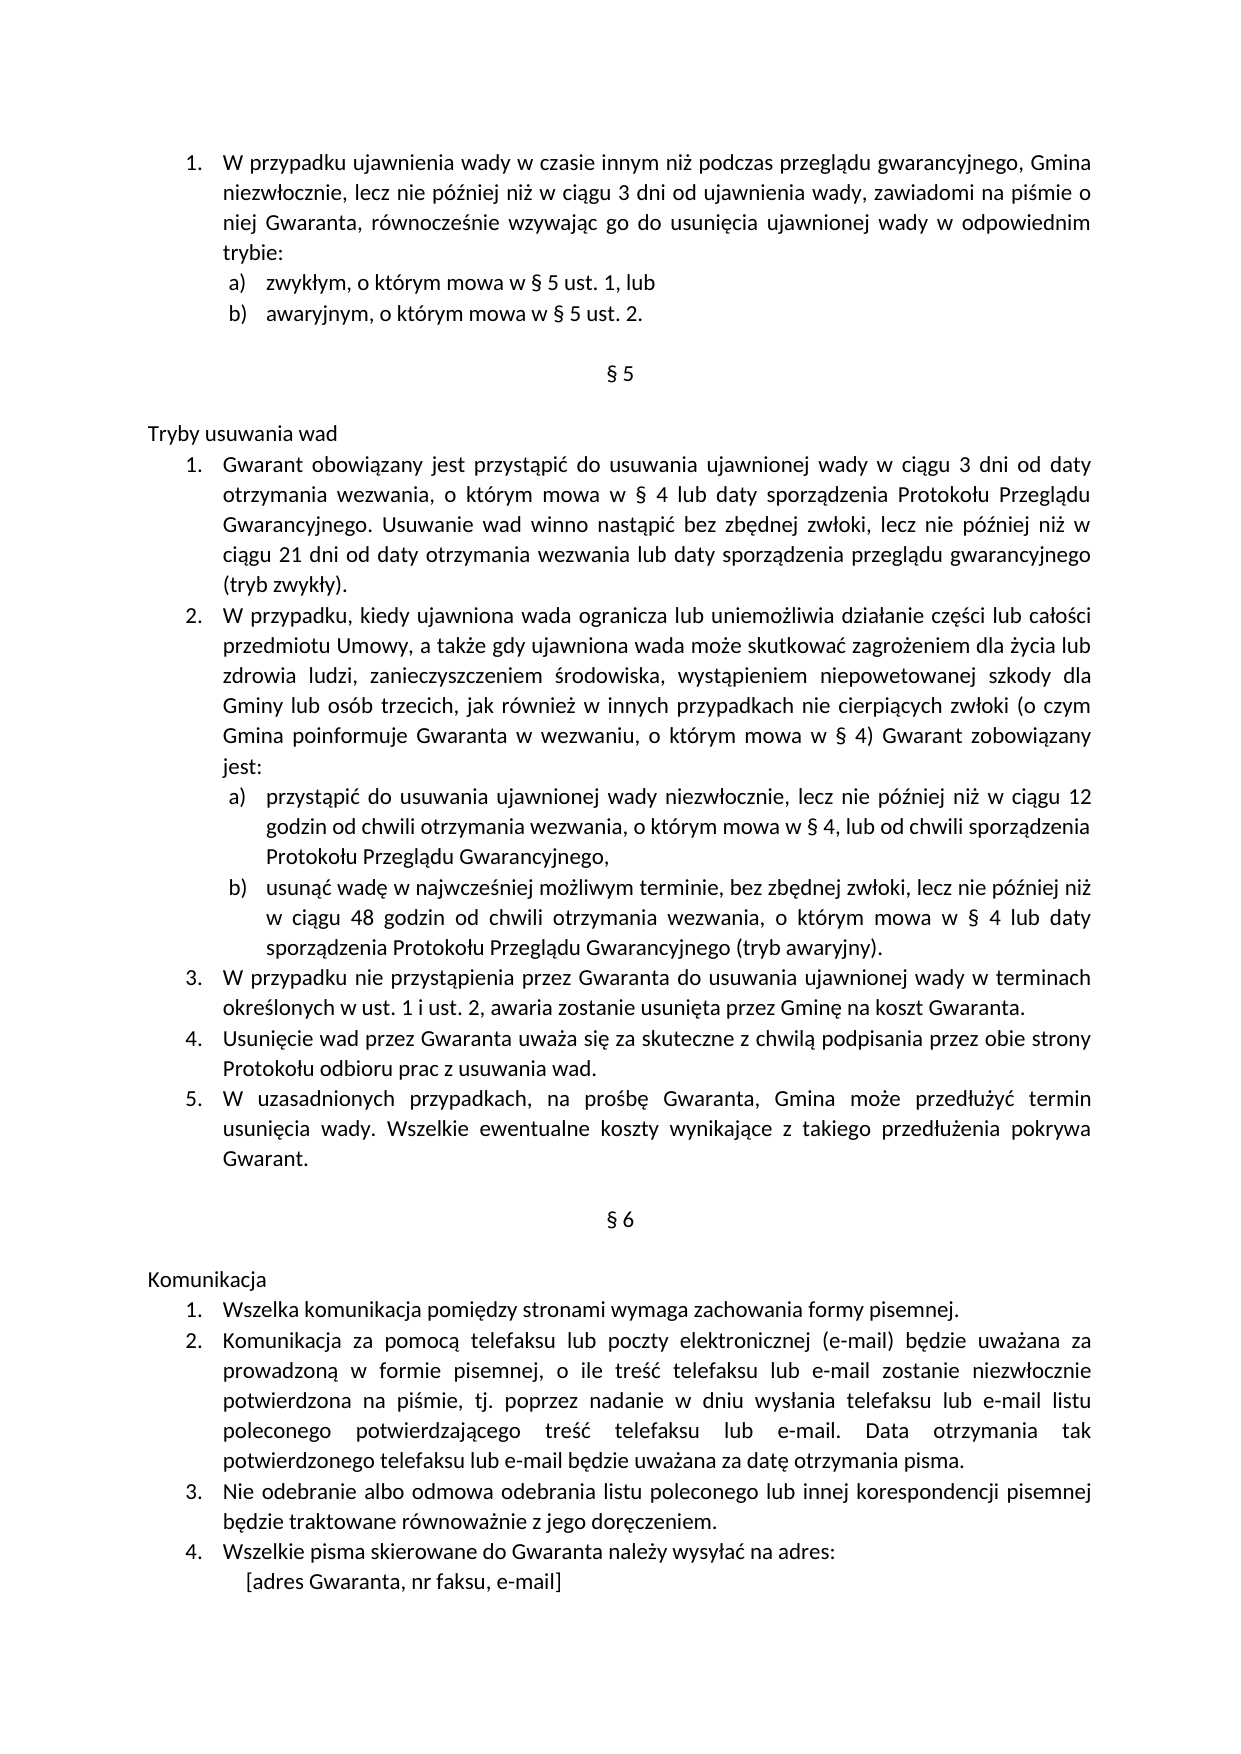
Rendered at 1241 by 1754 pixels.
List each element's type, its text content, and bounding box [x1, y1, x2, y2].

list przystąpić do usuwania ujawnionej wady niezwłocznie, lecz nie później niż w ciągu 12 godzin od chwili otrzymania wezwania, o którym mowa w § 4, lub od chwili sporządzenia Protokołu Przeglądu Gwarancyjnego, [228, 782, 1093, 870]
list Komunikacja za pomocą telefaksu lub poczty elektronicznej (e-mail) będzie uważana za prowadzoną w formie pisemnej, o ile treść telefaksu lub e-mail zostanie niezwłocznie potwierdzona na piśmie, tj. poprzez nadanie w dniu wysłania telefaksu lub e-mail listu poleconego potwierdzającego treść telefaksu lub e-mail. Data otrzymania tak potwierdzonego telefaksu lub e-mail będzie uważana za datę otrzymania pisma. [185, 1326, 1093, 1474]
list awaryjnym, o którym mowa w § 5 ust. 2. [228, 299, 1093, 327]
list Gwarant obowiązany jest przystąpić do usuwania ujawnionej wady w ciągu 3 dni od daty otrzymania wezwania, o którym mowa w § 4 lub daty sporządzenia Protokołu Przeglądu Gwarancyjnego. Usuwanie wad winno nastąpić bez zbędnej zwłoki, lecz nie później niż w ciągu 21 dni od daty otrzymania wezwania lub daty sporządzenia przeglądu gwarancyjnego (tryb zwykły). [185, 450, 1093, 598]
text [adres Gwaranta, nr faksu, e-mail] [148, 1567, 1093, 1595]
list Wszelka komunikacja pomiędzy stronami wymaga zachowania formy pisemnej. [185, 1296, 1093, 1323]
list Usunięcie wad przez Gwaranta uważa się za skuteczne z chwilą podpisania przez obie strony Protokołu odbioru prac z usuwania wad. [185, 1024, 1093, 1082]
text § 5 [148, 359, 1093, 387]
text Tryby usuwania wad [148, 419, 1093, 447]
list W przypadku nie przystąpienia przez Gwaranta do usuwania ujawnionej wady w terminach określonych w ust. 1 i ust. 2, awaria zostanie usunięta przez Gminę na koszt Gwaranta. [185, 963, 1093, 1021]
list Wszelkie pisma skierowane do Gwaranta należy wysyłać na adres: [185, 1537, 1093, 1565]
text Komunikacja [148, 1265, 1093, 1293]
list W przypadku, kiedy ujawniona wada ogranicza lub uniemożliwia działanie części lub całości przedmiotu Umowy, a także gdy ujawniona wada może skutkować zagrożeniem dla życia lub zdrowia ludzi, zanieczyszczeniem środowiska, wystąpieniem niepowetowanej szkody dla Gminy lub osób trzecich, jak również w innych przypadkach nie cierpiących zwłoki (o czym Gmina poinformuje Gwaranta w wezwaniu, o którym mowa w § 4) Gwarant zobowiązany jest: [185, 601, 1093, 780]
list zwykłym, o którym mowa w § 5 ust. 1, lub [228, 268, 1093, 296]
text § 6 [148, 1205, 1093, 1233]
list Nie odebranie albo odmowa odebrania listu poleconego lub innej korespondencji pisemnej będzie traktowane równoważnie z jego doręczeniem. [185, 1477, 1093, 1535]
list W przypadku ujawnienia wady w czasie innym niż podczas przeglądu gwarancyjnego, Gmina niezwłocznie, lecz nie później niż w ciągu 3 dni od ujawnienia wady, zawiadomi na piśmie o niej Gwaranta, równocześnie wzywając go do usunięcia ujawnionej wady w odpowiednim trybie: [185, 148, 1093, 266]
list W uzasadnionych przypadkach, na prośbę Gwaranta, Gmina może przedłużyć termin usunięcia wady. Wszelkie ewentualne koszty wynikające z takiego przedłużenia pokrywa Gwarant. [185, 1084, 1093, 1172]
list usunąć wadę w najwcześniej możliwym terminie, bez zbędnej zwłoki, lecz nie później niż w ciągu 48 godzin od chwili otrzymania wezwania, o którym mowa w § 4 lub daty sporządzenia Protokołu Przeglądu Gwarancyjnego (tryb awaryjny). [228, 873, 1093, 961]
